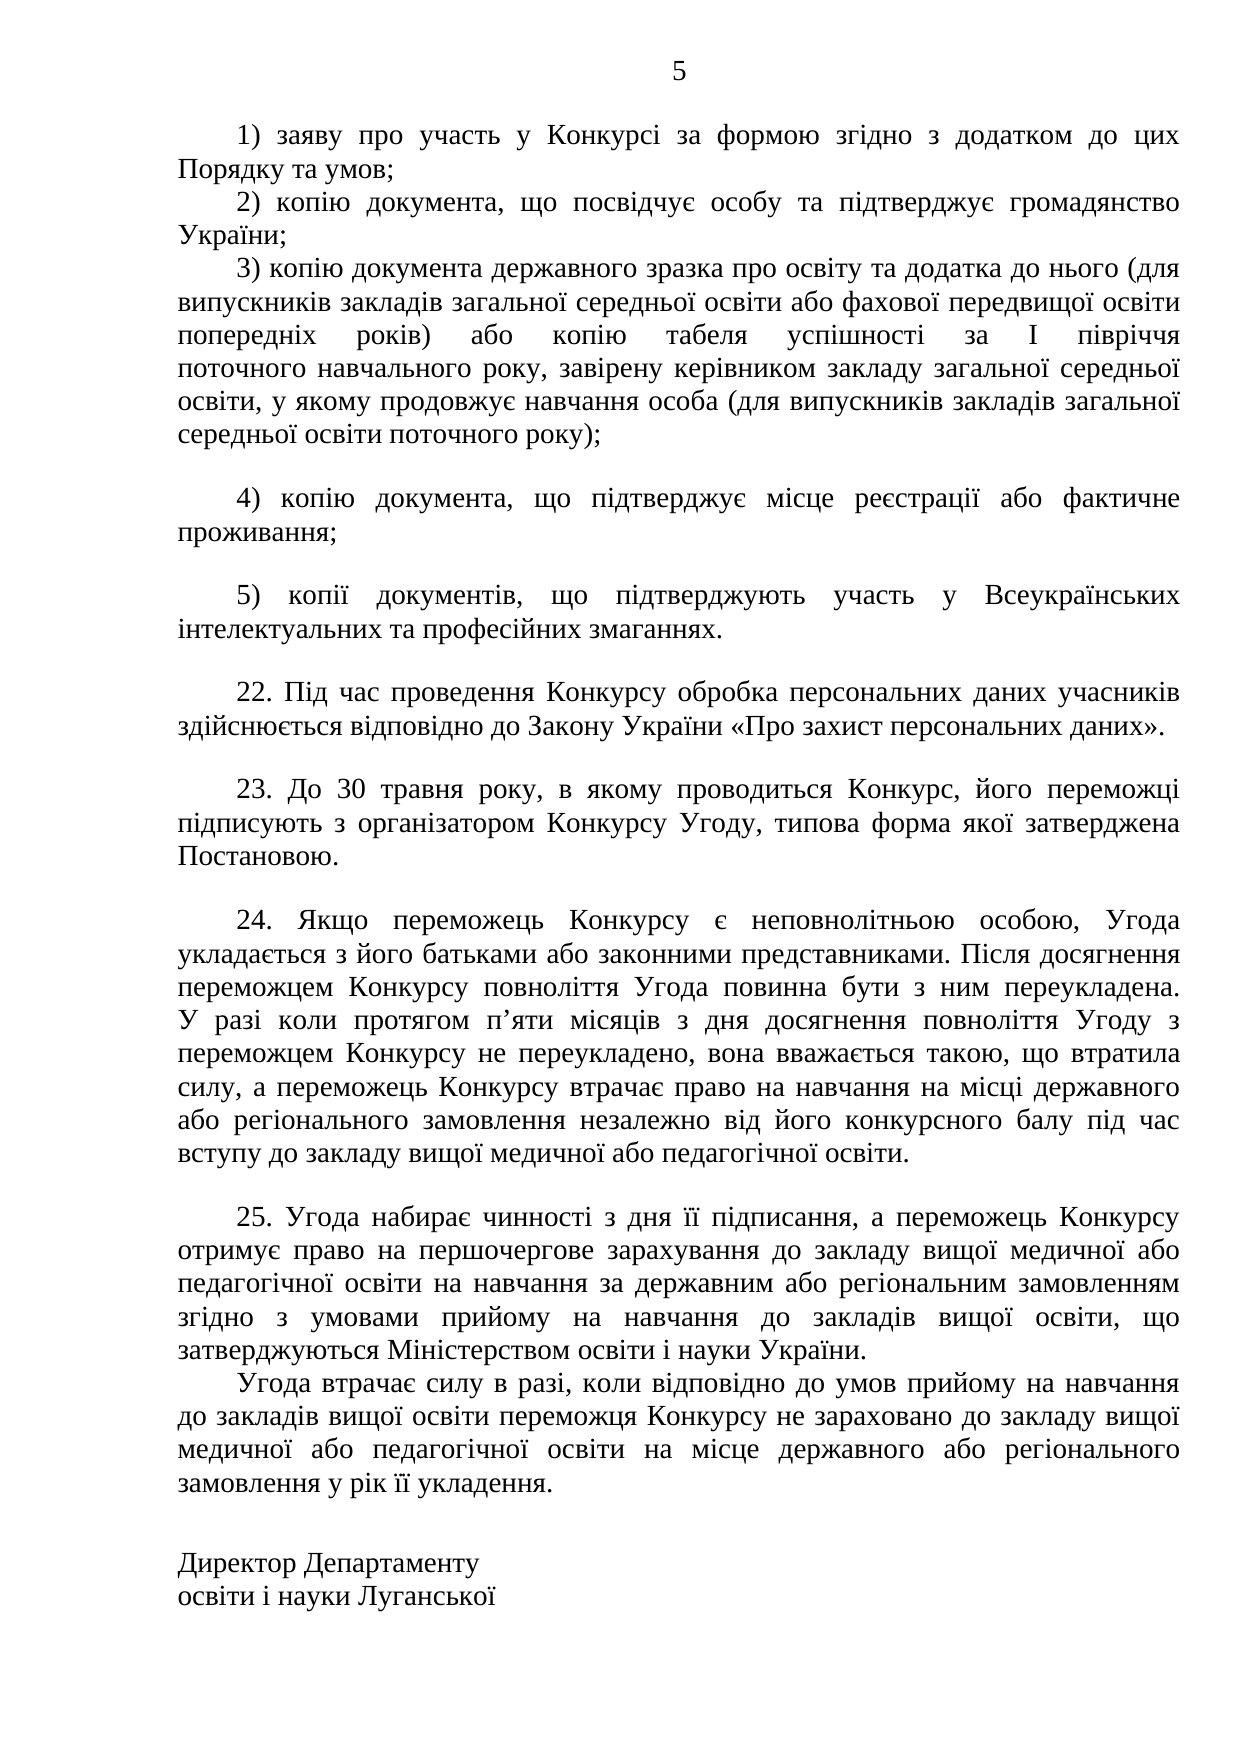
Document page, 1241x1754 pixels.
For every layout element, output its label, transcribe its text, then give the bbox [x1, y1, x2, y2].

text 4) копію документа, що підтверджує місце реєстрації або фактичне проживання; [177, 481, 1181, 547]
text 23. До 30 травня року, в якому проводиться Конкурс, його переможці підписують з організатором Конкурсу Угоду, типова форма якої затверджена Постановою. [177, 772, 1181, 872]
text Угода втрачає силу в разі, коли відповідно до умов прийому на навчання до закладів вищої освіти переможця Конкурсу не зараховано до закладу вищої медичної або педагогічної освіти на місце державного або регіонального замовлення у рік її укладення. [177, 1366, 1181, 1498]
text 1) заяву про участь у Конкурсі за формою згідно з додатком до цих Порядку та умов; [177, 118, 1181, 184]
text 25. Угода набирає чинності з дня її підписання, а переможець Конкурсу отримує право на першочергове зарахування до закладу вищої медичної або педагогічної освіти на навчання за державним або регіональним замовленням згідно з умовами прийому на навчання до закладів вищої освіти, що затверджуються Міністерством освіти і науки України. [177, 1199, 1181, 1366]
text 22. Під час проведення Конкурсу обробка персональних даних учасників здійснюється відповідно до Закону України «Про захист персональних даних». [177, 675, 1181, 742]
text 3) копію документа державного зразка про освіту та додатка до нього (для випускників закладів загальної середньої освіти або фахової передвищої освіти попередніх років) або копію табеля успішності за І півріччя поточного навчального року, завірену керівником закладу загальної середньої освіти, у якому продовжує навчання особа (для випускників закладів загальної середньої освіти поточного року); [177, 251, 1181, 450]
text 24. Якщо переможець Конкурсу є неповнолітньою особою, Угода укладається з його батьками або законними представниками. Після досягнення переможцем Конкурсу повноліття Угода повинна бути з ним переукладена. У разі коли протягом п’яти місяців з дня досягнення повноліття Угоду з переможцем Конкурсу не переукладено, вона вважається такою, що втратила силу, а переможець Конкурсу втрачає право на навчання на місці державного або регіонального замовлення незалежно від його конкурсного балу під час вступу до закладу вищої медичної або педагогічної освіти. [177, 903, 1181, 1169]
text 5) копії документів, що підтверджують участь у Всеукраїнських інтелектуальних та професійних змаганнях. [177, 578, 1181, 644]
text 2) копію документа, що посвідчує особу та підтверджує громадянство України; [177, 184, 1181, 251]
text освіти і науки Луганської [177, 1578, 1181, 1612]
text Директор Департаменту [177, 1545, 1181, 1578]
